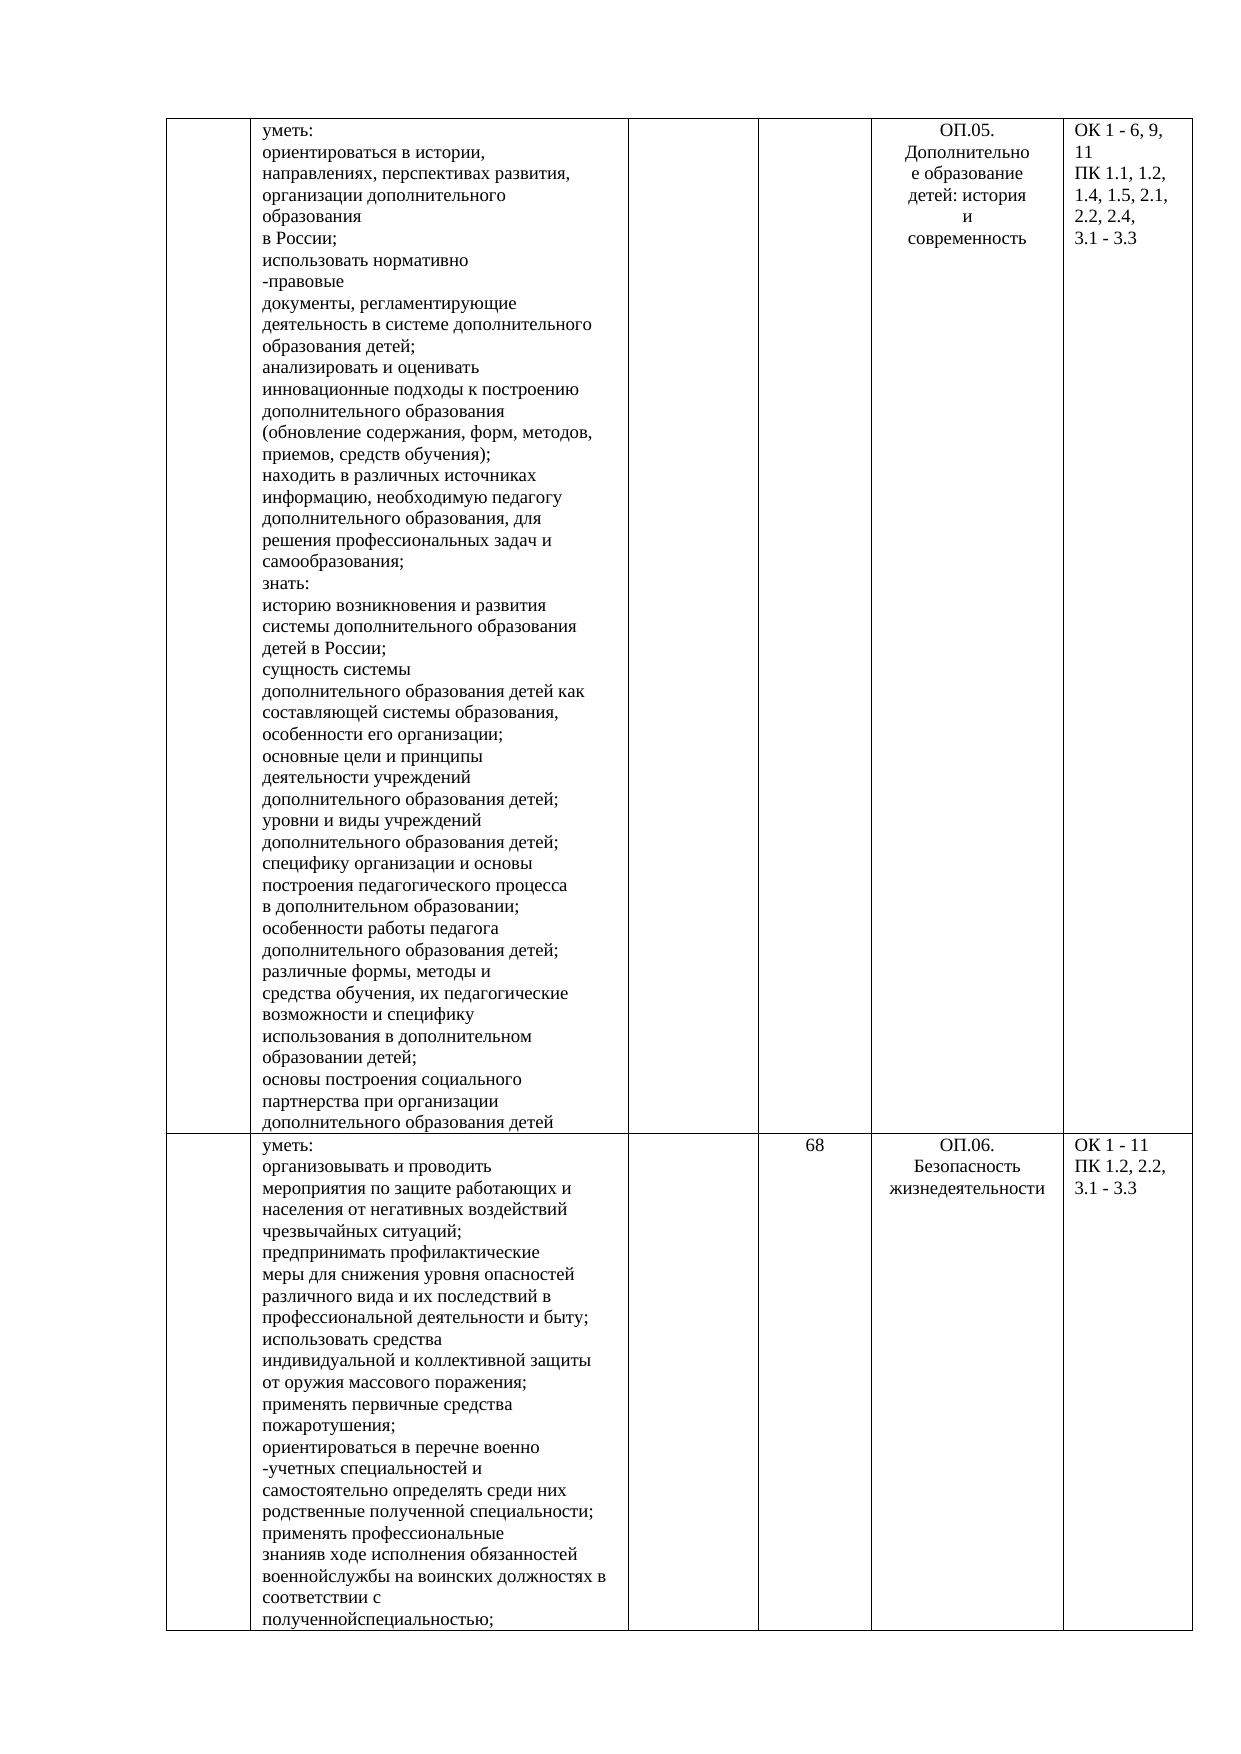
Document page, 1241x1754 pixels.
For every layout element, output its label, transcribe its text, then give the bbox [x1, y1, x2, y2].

table_cell [629, 1134, 758, 1629]
table_cell [759, 119, 871, 1133]
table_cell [251, 1134, 628, 1629]
table_cell ОК 1 - 6, 9, 11 ПК 1.1, 1.2, 1.4, 1.5, 2.1, 2.2, 2.4, 3.1 - 3.3 [1064, 119, 1192, 1133]
table_cell [167, 1134, 250, 1629]
table_cell уметь: ориентироваться в истории, направлениях, перспективах развития, организации дополнительного образования в России; использовать нормативно -правовые документы, регламентирующие деятельность в системе дополнительного образования детей; анализировать и оценивать инновационные подходы к построению дополнительного образования (обновление содержания, форм, методов, приемов, средств обучения); находить в различных источниках информацию, необходимую педагогу дополнительного образования, для решения профессиональных задач и самообразования; знать: историю возникновения и развития системы дополнительного образования детей в России; сущность системы дополнительного образования детей как составляющей системы образования, особенности его организации; основные цели и принципы деятельности учреждений дополнительного образования детей; уровни и виды учреждений дополнительного образования детей; специфику организации и основы построения педагогического процесса в дополнительном образовании; особенности работы педагога дополнительного образования детей; различные формы, методы и средства обучения, их педагогические возможности и специфику использования в дополнительном образовании детей; основы построения социального партнерства при организации дополнительного образования детей [251, 119, 628, 1133]
table_cell [629, 119, 758, 1133]
table_cell 68 [759, 1134, 871, 1629]
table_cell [1064, 1134, 1192, 1629]
table_cell [167, 119, 250, 1133]
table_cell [872, 1134, 1063, 1629]
table_cell ОП.05. Дополнительно е образование детей: история и современность [872, 119, 1063, 1133]
